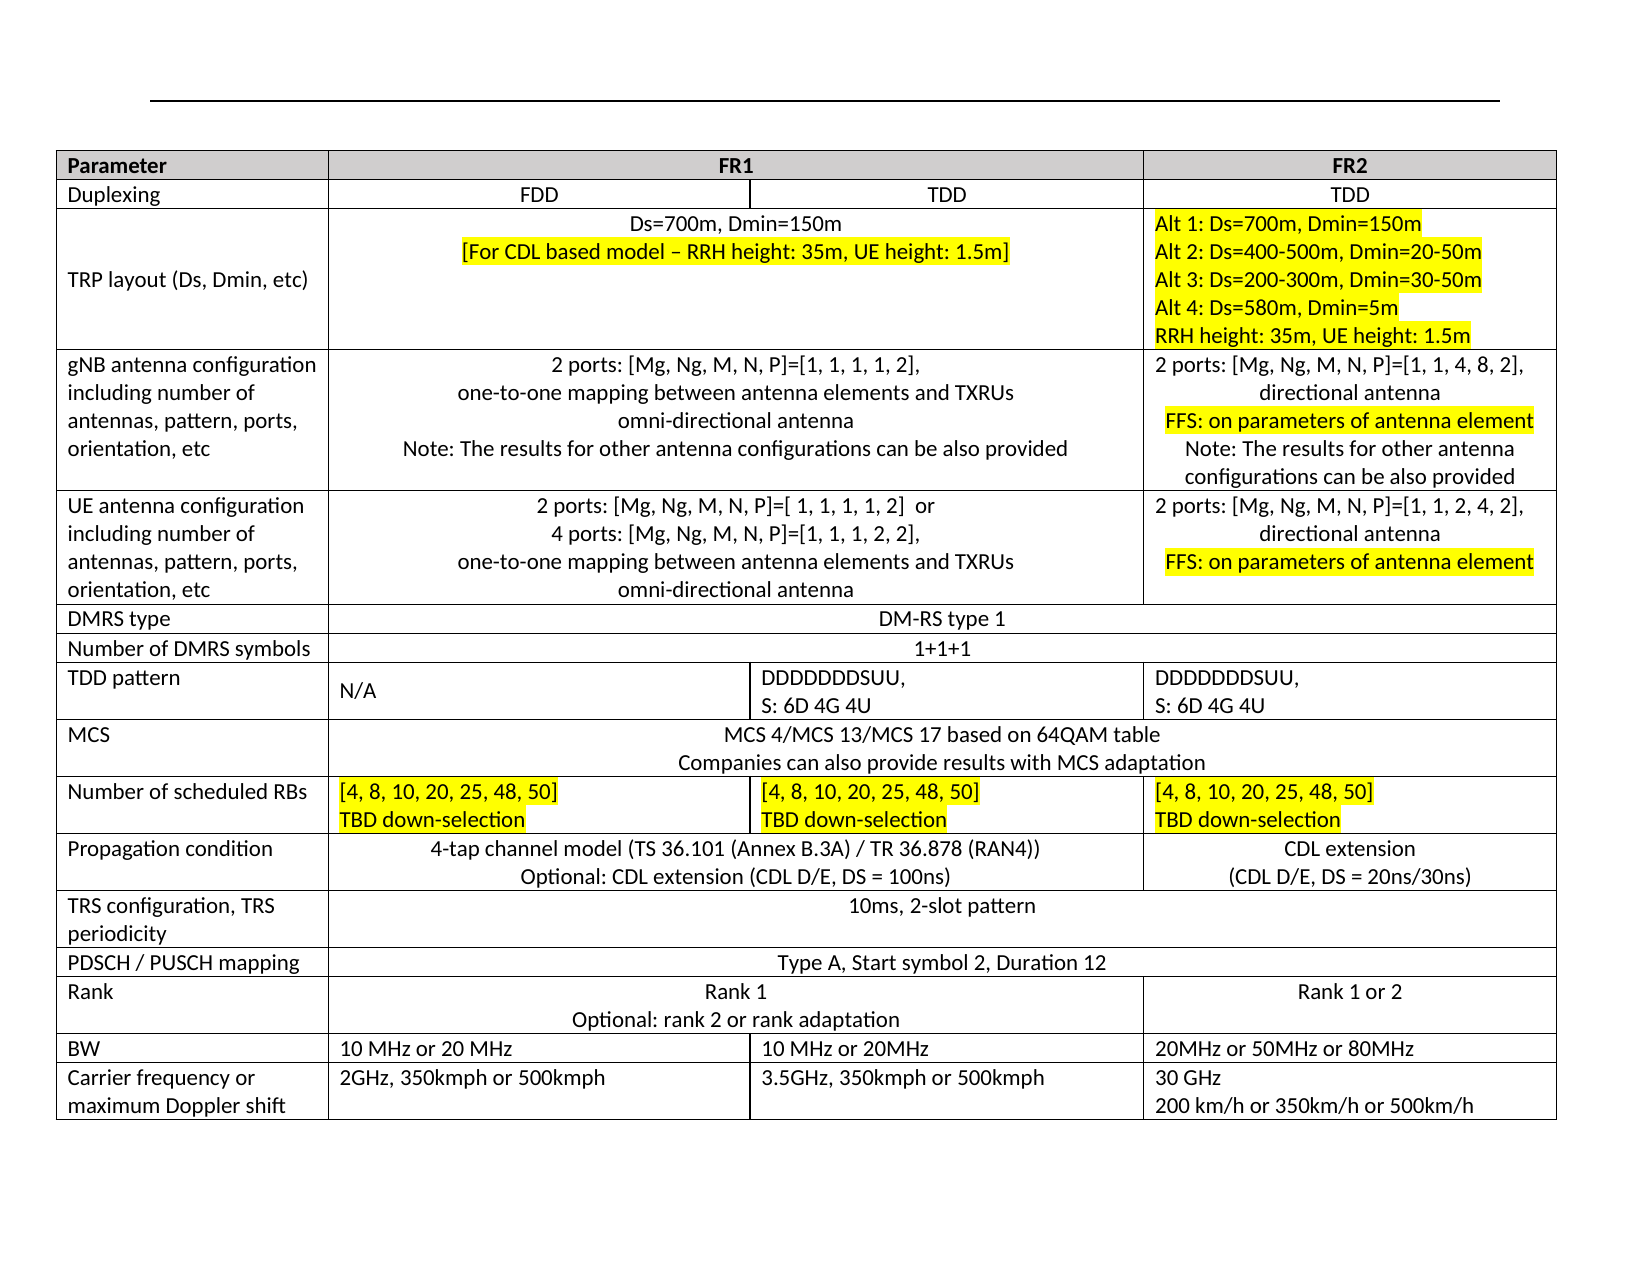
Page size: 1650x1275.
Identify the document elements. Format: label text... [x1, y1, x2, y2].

table_cell Propagation condition [57, 834, 328, 890]
table_cell DM-RS type 1 [329, 605, 1556, 633]
table_cell Carrier frequency or maximum Doppler shift [57, 1063, 328, 1119]
table_cell Duplexing [57, 180, 328, 208]
table_cell 2 ports: [Mg, Ng, M, N, P]=[ 1, 1, 1, 1, 2] or 4 ports: [Mg, Ng, M, N, P]=[1, 1, 1, 2, 2], one-to-one mapping between antenna elements and TXRUs omni-directional antenna [329, 491, 1143, 603]
table_header FR1 [329, 151, 1143, 179]
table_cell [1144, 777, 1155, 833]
table_cell 30 GHz 200 km/h or 350km/h or 500km/h [1144, 1063, 1556, 1119]
table_cell Rank [57, 977, 328, 1033]
table_cell Alt 1: Ds=700m, Dmin=150m Alt 2: Ds=400-500m, Dmin=20-50m Alt 3: Ds=200-300m, Dmin=30-50m Alt 4: Ds=580m, Dmin=5m RRH height: 35m, UE height: 1.5m [1399, 209, 1556, 349]
table_cell 10 MHz or 20MHz [751, 1034, 1143, 1062]
table_cell Type A, Start symbol 2, Duration 12 [329, 948, 1556, 976]
table_cell PDSCH / PUSCH mapping [57, 948, 328, 976]
table_cell [4, 8, 10, 20, 25, 48, 50] TBD down-selection [1341, 777, 1556, 833]
table_cell TDD [751, 180, 1143, 208]
table_header FR2 [1144, 151, 1556, 179]
table_cell DDDDDDDSUU, S: 6D 4G 4U [751, 663, 1143, 719]
table_cell 2 ports: [Mg, Ng, M, N, P]=[1, 1, 2, 4, 2], directional antenna FFS: on parameters of antenna element [1144, 491, 1556, 603]
table_cell DDDDDDDSUU, S: 6D 4G 4U [1144, 663, 1556, 719]
table_cell FDD [329, 180, 749, 208]
table_cell 2 ports: [Mg, Ng, M, N, P]=[1, 1, 4, 8, 2], directional antenna FFS: on parameters of antenna element Note: The results for other antenna configurations can be also provided [1144, 350, 1556, 490]
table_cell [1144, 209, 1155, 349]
table_cell 10ms, 2-slot pattern [329, 891, 1556, 947]
table_cell Number of scheduled RBs [57, 777, 328, 833]
table_cell [4, 8, 10, 20, 25, 48, 50] TBD down-selection [526, 777, 749, 833]
table_cell MCS 4/MCS 13/MCS 17 based on 64QAM table Companies can also provide results with MCS adaptation [329, 720, 1556, 776]
table_cell 2GHz, 350kmph or 500kmph [329, 1063, 749, 1119]
table_cell Rank 1 or 2 [1144, 977, 1556, 1033]
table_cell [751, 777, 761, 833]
table_cell 2 ports: [Mg, Ng, M, N, P]=[1, 1, 1, 1, 2], one-to-one mapping between antenna elements and TXRUs omni-directional antenna Note: The results for other antenna configurations can be also provided [329, 350, 1143, 490]
table_cell 4-tap channel model (TS 36.101 (Annex B.3A) / TR 36.878 (RAN4)) Optional: CDL extension (CDL D/E, DS = 100ns) [329, 834, 1143, 890]
table_cell Rank 1 Optional: rank 2 or rank adaptation [329, 977, 1143, 1033]
table_cell N/A [329, 663, 749, 719]
table_cell Ds=700m, Dmin=150m [For CDL based model – RRH height: 35m, UE height: 1.5m] [329, 209, 1143, 349]
table_cell TDD pattern [57, 663, 328, 719]
table_cell BW [57, 1034, 328, 1062]
table_cell TRS configuration, TRS periodicity [57, 891, 328, 947]
table_cell 20MHz or 50MHz or 80MHz [1144, 1034, 1556, 1062]
table_cell gNB antenna configuration including number of antennas, pattern, ports, orientation, etc [57, 350, 328, 490]
table_cell TDD [1144, 180, 1556, 208]
table_cell Number of DMRS symbols [57, 634, 328, 662]
table_cell CDL extension (CDL D/E, DS = 20ns/30ns) [1144, 834, 1556, 890]
table_cell 10 MHz or 20 MHz [329, 1034, 749, 1062]
table_cell TRP layout (Ds, Dmin, etc) [57, 209, 328, 349]
table_cell MCS [57, 720, 328, 776]
table_cell UE antenna configuration including number of antennas, pattern, ports, orientation, etc [57, 491, 328, 603]
table_cell [4, 8, 10, 20, 25, 48, 50] TBD down-selection [947, 777, 1143, 833]
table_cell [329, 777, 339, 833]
table_cell 3.5GHz, 350kmph or 500kmph [751, 1063, 1143, 1119]
table_cell 1+1+1 [329, 634, 1556, 662]
table_header Parameter [57, 151, 328, 179]
table_cell DMRS type [57, 605, 328, 633]
